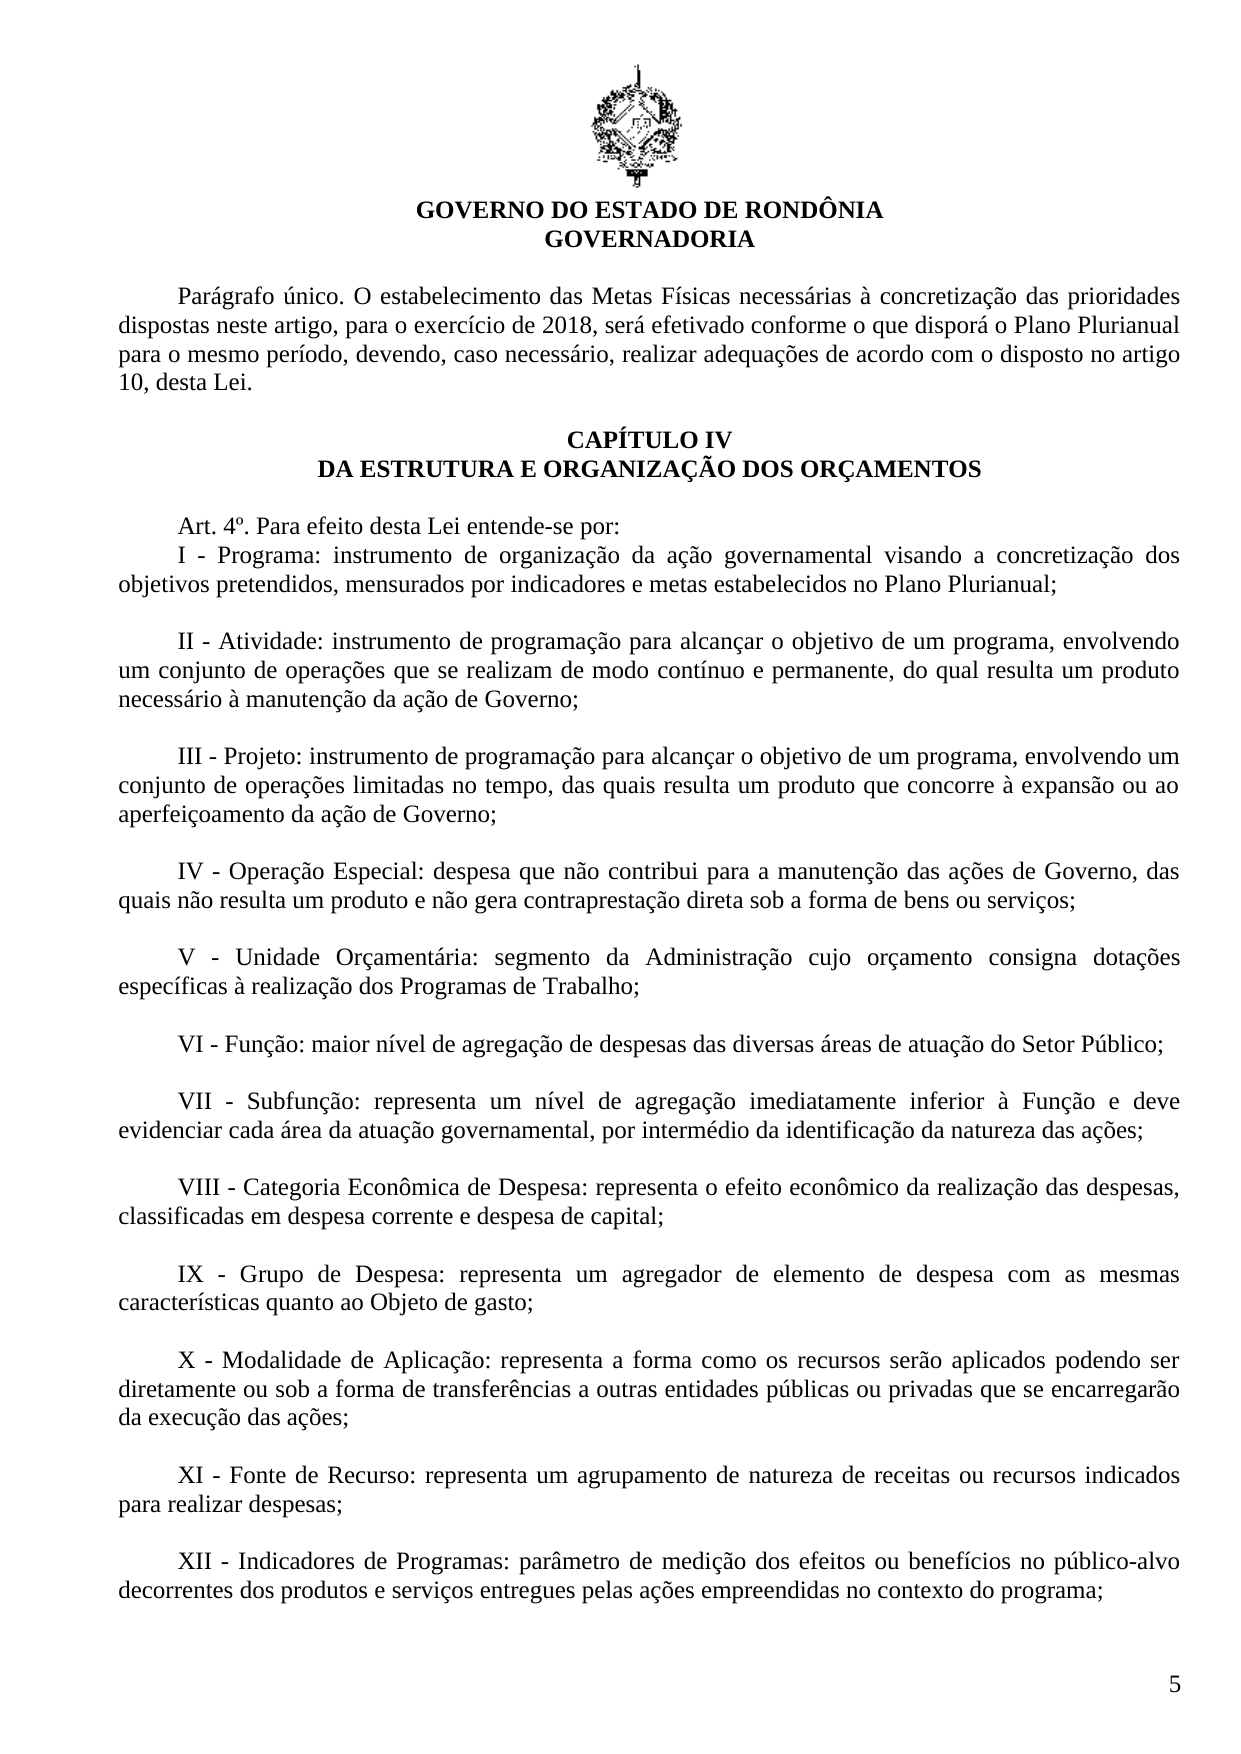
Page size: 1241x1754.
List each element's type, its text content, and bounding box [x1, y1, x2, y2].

text Parágrafo único. O estabelecimento das Metas Físicas necessárias à concretização das prioridades dispostas neste artigo, para o exercício de 2018, será efetivado conforme o que disporá o Plano Plurianual para o mesmo período, devendo, caso necessário, realizar adequações de acordo com o disposto no artigo 10, desta Lei. [118, 281, 1181, 396]
text VIII - Categoria Econômica de Despesa: representa o efeito econômico da realização das despesas, classificadas em despesa corrente e despesa de capital; [118, 1172, 1181, 1230]
text VII - Subfunção: representa um nível de agregação imediatamente inferior à Função e deve evidenciar cada área da atuação governamental, por intermédio da identificação da natureza das ações; [118, 1086, 1181, 1144]
text Art. 4º. Para efeito desta Lei entende-se por: [118, 511, 1181, 540]
text V - Unidade Orçamentária: segmento da Administração cujo orçamento consigna dotações específicas à realização dos Programas de Trabalho; [118, 942, 1181, 1000]
text VI - Função: maior nível de agregação de despesas das diversas áreas de atuação do Setor Público; [118, 1029, 1181, 1057]
text CAPÍTULO IV [118, 425, 1181, 454]
text IX - Grupo de Despesa: representa um agregador de elemento de despesa com as mesmas características quanto ao Objeto de gasto; [118, 1259, 1181, 1316]
text IV - Operação Especial: despesa que não contribui para a manutenção das ações de Governo, das quais não resulta um produto e não gera contraprestação direta sob a forma de bens ou serviços; [118, 856, 1181, 914]
text X - Modalidade de Aplicação: representa a forma como os recursos serão aplicados podendo ser diretamente ou sob a forma de transferências a outras entidades públicas ou privadas que se encarregarão da execução das ações; [118, 1345, 1181, 1431]
text DA ESTRUTURA E ORGANIZAÇÃO DOS ORÇAMENTOS [118, 454, 1181, 482]
text XI - Fonte de Recurso: representa um agrupamento de natureza de receitas ou recursos indicados para realizar despesas; [118, 1460, 1181, 1517]
text I - Programa: instrumento de organização da ação governamental visando a concretização dos objetivos pretendidos, mensurados por indicadores e metas estabelecidos no Plano Plurianual; [118, 540, 1181, 597]
text III - Projeto: instrumento de programação para alcançar o objetivo de um programa, envolvendo um conjunto de operações limitadas no tempo, das quais resulta um produto que concorre à expansão ou ao aperfeiçoamento da ação de Governo; [118, 741, 1181, 827]
text XII - Indicadores de Programas: parâmetro de medição dos efeitos ou benefícios no público-alvo decorrentes dos produtos e serviços entregues pelas ações empreendidas no contexto do programa; [118, 1546, 1181, 1604]
text II - Atividade: instrumento de programação para alcançar o objetivo de um programa, envolvendo um conjunto de operações que se realizam de modo contínuo e permanente, do qual resulta um produto necessário à manutenção da ação de Governo; [118, 626, 1181, 712]
